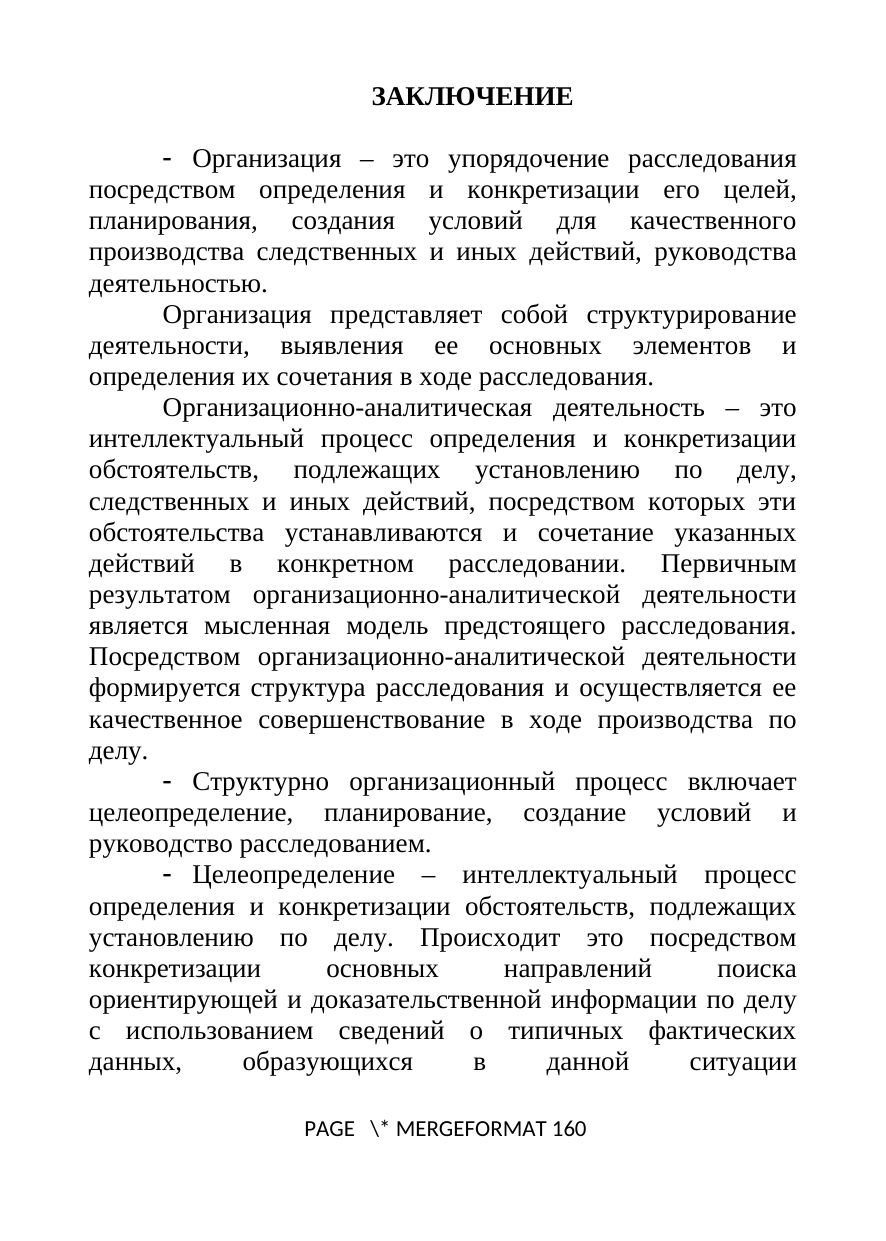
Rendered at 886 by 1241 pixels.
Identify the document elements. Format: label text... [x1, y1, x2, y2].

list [89, 858, 797, 1077]
list Организация – это упорядочение расследования посредством определения и конкретизации его целей, планирования, создания условий для качественного производства следственных и иных действий, руководства деятельностью. [89, 142, 797, 298]
list Структурно организационный процесс включает целеопределение, планирование, создание условий и руководство расследованием. [89, 765, 797, 858]
text Организационно-аналитическая деятельность – это интеллектуальный процесс определения и конкретизации обстоятельств, подлежащих установлению по делу, следственных и иных действий, посредством которых эти обстоятельства устанавливаются и сочетание указанных действий в конкретном расследовании. Первичным результатом организационно-аналитической деятельности является мысленная модель предстоящего расследования. Посредством организационно-аналитической деятельности формируется структура расследования и осуществляется ее качественное совершенствование в ходе производства по делу. [89, 391, 797, 765]
text Организация представляет собой структурирование деятельности, выявления ее основных элементов и определения их сочетания в ходе расследования. [89, 298, 797, 391]
text ЗАКЛЮЧЕНИЕ [89, 80, 797, 111]
